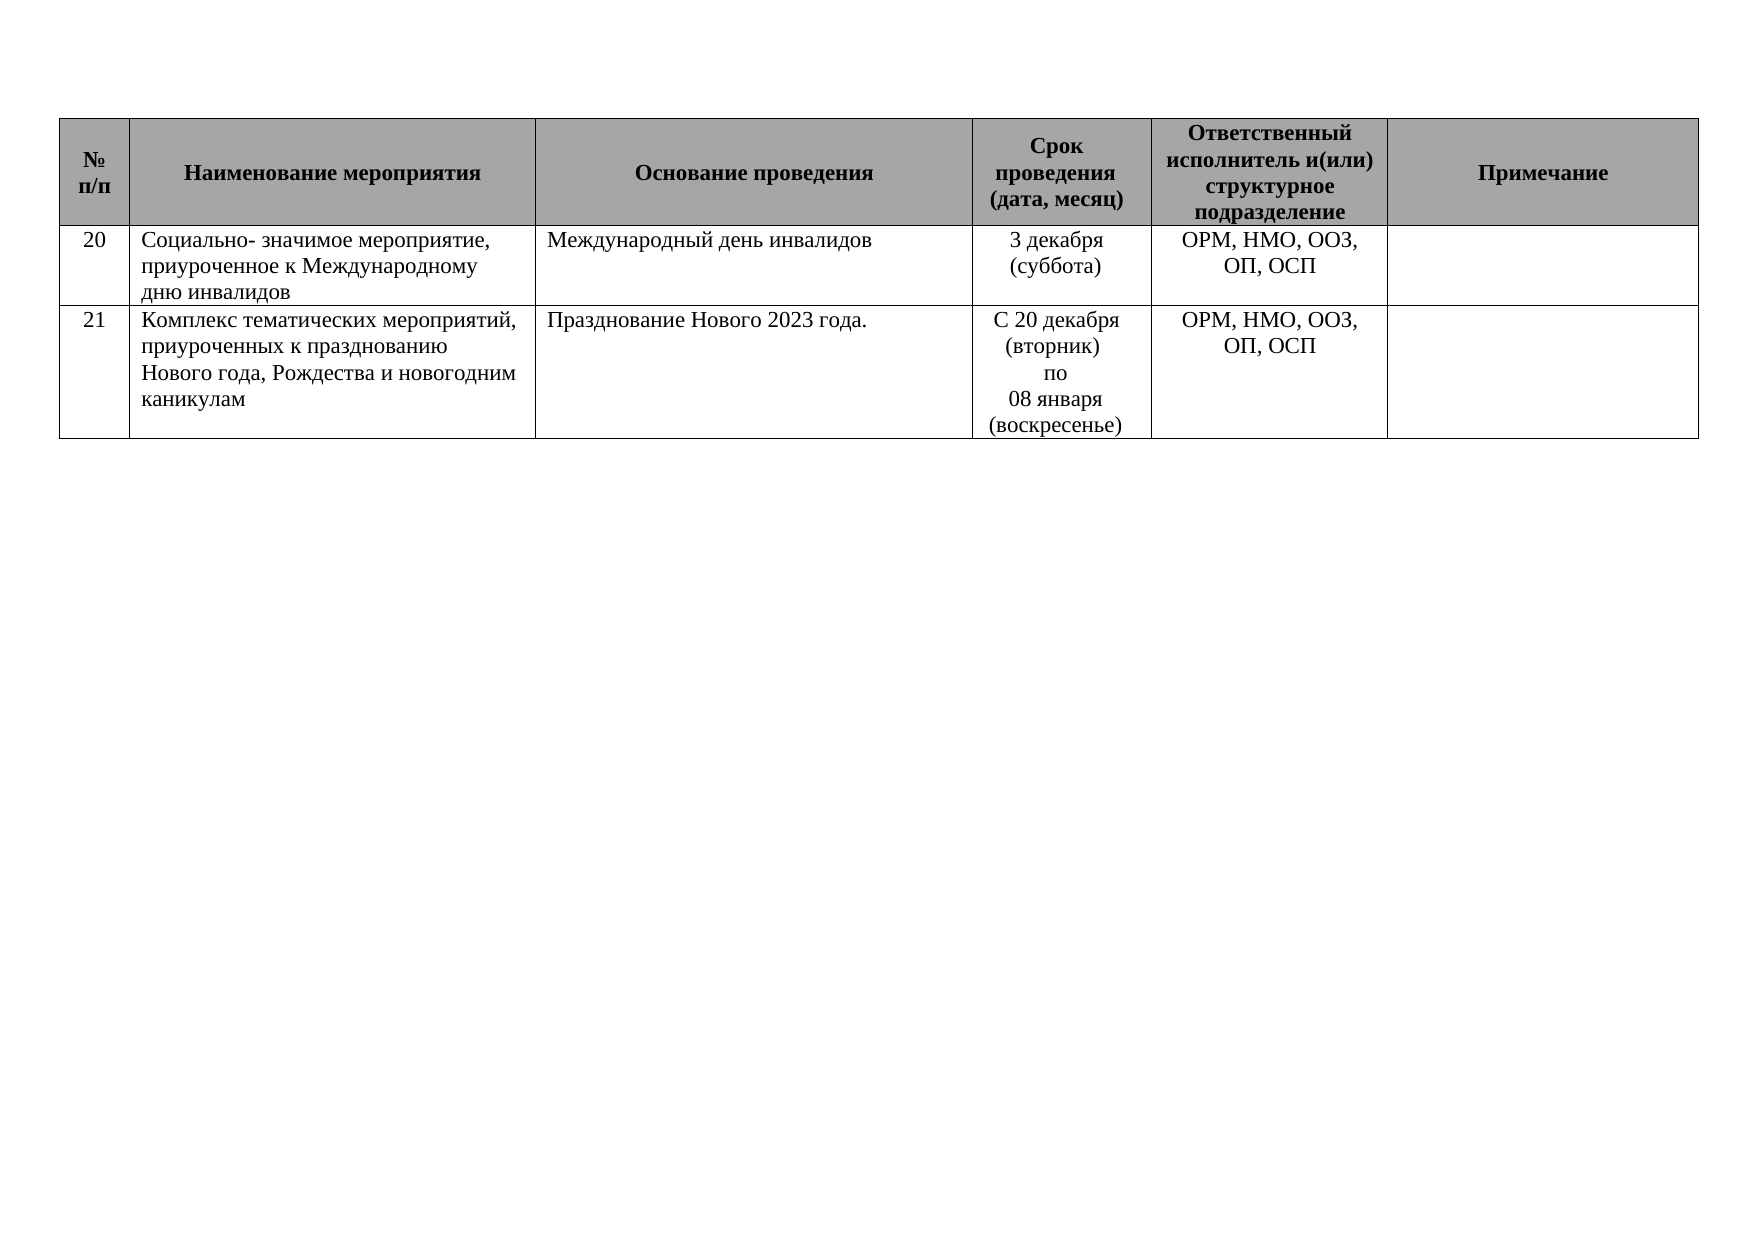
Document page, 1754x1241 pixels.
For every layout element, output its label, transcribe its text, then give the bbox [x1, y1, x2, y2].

table_cell Комплекс тематических мероприятий, приуроченных к празднованию Нового года, Рождества и новогодним каникулам [130, 306, 535, 438]
table_header Ответственный исполнитель и(или) структурное подразделение [1152, 119, 1387, 225]
table_header Основание проведения [536, 119, 972, 225]
table_cell [1388, 306, 1698, 438]
table_header № п/п [60, 119, 129, 225]
table_header Примечание [1388, 119, 1698, 225]
table_cell 20 [60, 226, 129, 305]
table_header Наименование мероприятия [130, 119, 535, 225]
table_cell 3 декабря (суббота) [973, 226, 1151, 305]
table_header Срок проведения (дата, месяц) [973, 119, 1151, 225]
table_cell Международный день инвалидов [536, 226, 972, 305]
table_cell 21 [60, 306, 129, 438]
table_cell ОРМ, НМО, ООЗ, ОП, ОСП [1152, 306, 1387, 438]
table_cell С 20 декабря (вторник) по 08 января (воскресенье) [973, 306, 1151, 438]
table_cell Социально- значимое мероприятие, приуроченное к Международному дню инвалидов [130, 226, 535, 305]
table_cell ОРМ, НМО, ООЗ, ОП, ОСП [1152, 226, 1387, 305]
table_cell Празднование Нового 2023 года. [536, 306, 972, 438]
table_cell [1388, 226, 1698, 305]
